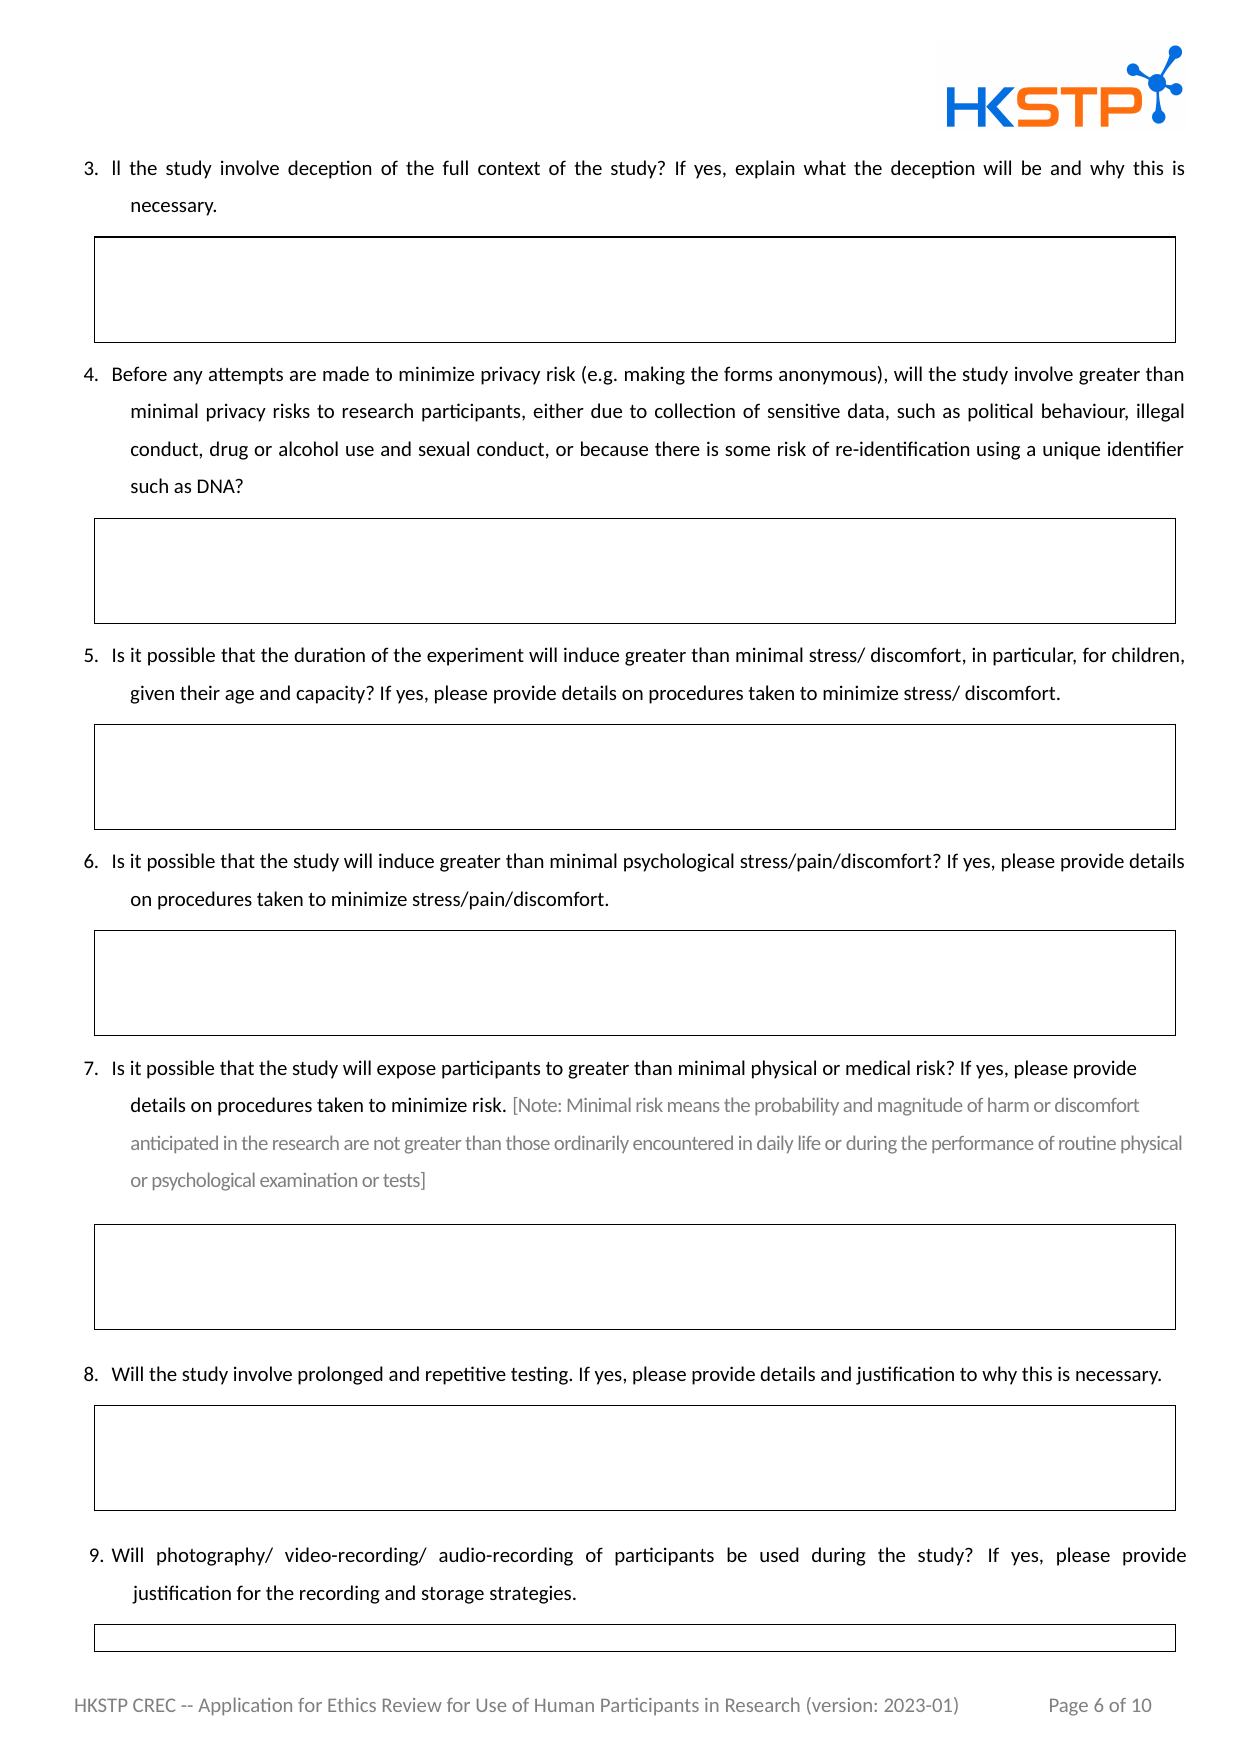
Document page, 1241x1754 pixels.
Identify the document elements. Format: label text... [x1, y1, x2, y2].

list Is it possible that the study will expose participants to greater than minimal physical or medical risk? If yes, please provide details on procedures taken to minimize risk. [Note: Minimal risk means the probability and magnitude of harm or discomfort anticipated in the research are not greater than those ordinarily encountered in daily life or during the performance of routine physical or psychological examination or tests] [83, 1049, 1187, 1199]
picture [935, 41, 1188, 131]
list Is it possible that the duration of the experiment will induce greater than minimal stress/ discomfort, in particular, for children, given their age and capacity? If yes, please provide details on procedures taken to minimize stress/ discomfort. [83, 636, 1187, 711]
list Will photography/ video-recording/ audio-recording of participants be used during the study? If yes, please provide justification for the recording and storage strategies. [89, 1536, 1187, 1611]
list ll the study involve deception of the full context of the study? If yes, explain what the deception will be and why this is necessary. [83, 149, 1187, 224]
list Is it possible that the study will induce greater than minimal psychological stress/pain/discomfort? If yes, please provide details on procedures taken to minimize stress/pain/discomfort. [83, 843, 1187, 918]
list Will the study involve prolonged and repetitive testing. If yes, please provide details and justification to why this is necessary. [83, 1355, 1187, 1393]
list Before any attempts are made to minimize privacy risk (e.g. making the forms anonymous), will the study involve greater than minimal privacy risks to research participants, either due to collection of sensitive data, such as political behaviour, illegal conduct, drug or alcohol use and sexual conduct, or because there is some risk of re-identification using a unique identifier such as DNA? [83, 355, 1187, 505]
